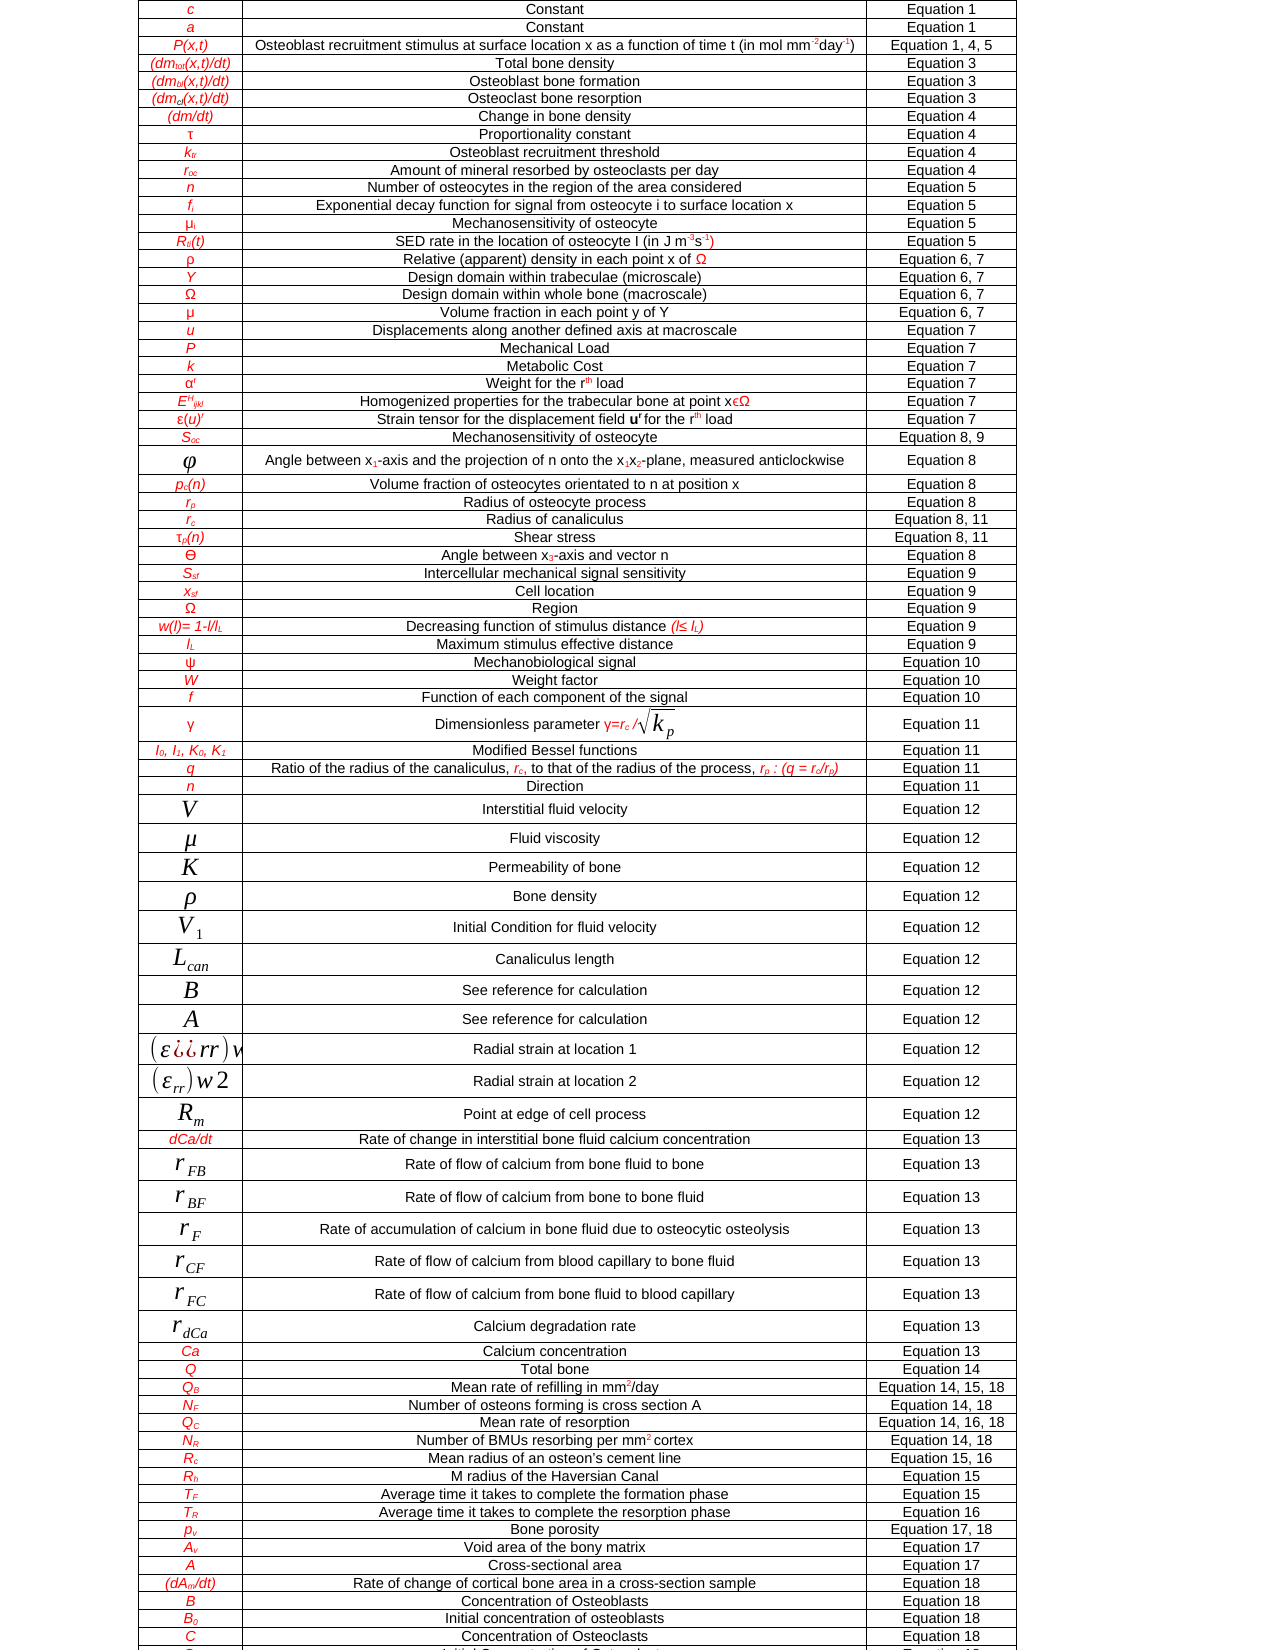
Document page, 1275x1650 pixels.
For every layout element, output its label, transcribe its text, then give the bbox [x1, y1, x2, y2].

table_cell lL [139, 636, 242, 652]
table_cell q [139, 760, 242, 776]
table_cell Equation 12 [867, 1065, 1016, 1097]
table_cell Relative (apparent) density in each point x of Ω [243, 250, 866, 267]
table_cell Homogenized properties for the trabecular bone at point xϵΩ [243, 393, 866, 410]
table_cell μi [139, 215, 242, 232]
table_cell (dmbl(x,t)/dt) [139, 72, 242, 89]
table_cell [139, 1278, 242, 1309]
table_cell rp [139, 493, 242, 510]
table_cell [139, 1213, 242, 1245]
table_cell Equation 14, 18 [867, 1396, 1016, 1413]
table_cell Initial concentration of osteoblasts [243, 1610, 866, 1627]
table_cell M radius of the Haversian Canal [243, 1468, 866, 1484]
table_cell Equation 9 [867, 565, 1016, 581]
table_cell Equation 4 [867, 161, 1016, 178]
table_cell ρ [139, 250, 242, 267]
table_cell Exponential decay function for signal from osteocyte i to surface location x [243, 197, 866, 214]
table_cell (dAm/dt) [139, 1575, 242, 1591]
table_cell αr [139, 375, 242, 392]
table_cell Soc [139, 429, 242, 445]
table_cell Equation 11 [867, 707, 1016, 741]
table_cell B [139, 1592, 242, 1609]
table_cell Function of each component of the signal [243, 689, 866, 706]
table_cell [139, 976, 242, 1004]
table_cell P [139, 340, 242, 356]
table_cell [139, 1005, 242, 1033]
table_cell Mean rate of resorption [243, 1414, 866, 1431]
table_cell Rh [139, 1468, 242, 1484]
table_cell Equation 3 [867, 55, 1016, 71]
table_cell Equation 9 [867, 600, 1016, 617]
table_cell Concentration of Osteoclasts [243, 1628, 866, 1645]
table_cell Permeability of bone [243, 853, 866, 881]
table_cell See reference for calculation [243, 1005, 866, 1033]
table_cell (dmtot(x,t)/dt) [139, 55, 242, 71]
table_cell Total bone density [243, 55, 866, 71]
table_cell P(x,t) [139, 37, 242, 53]
table_cell Equation 17 [867, 1539, 1016, 1556]
table_cell Constant [243, 19, 866, 36]
table_cell [139, 911, 242, 943]
table_cell Decreasing function of stimulus distance (l≤ lL) [243, 618, 866, 635]
table_cell Equation 18 [867, 1610, 1016, 1627]
table_cell Equation 16 [867, 1503, 1016, 1520]
table_cell w(l)= 1-l/lL [139, 618, 242, 635]
table_cell Radius of osteocyte process [243, 493, 866, 510]
table_cell [139, 1311, 242, 1342]
table_cell Equation 9 [867, 582, 1016, 599]
table_cell Equation 1, 4, 5 [867, 37, 1016, 53]
table_cell Concentration of Osteoblasts [243, 1592, 866, 1609]
table_cell Volume fraction in each point y of Y [243, 304, 866, 321]
table_cell Osteoblast recruitment threshold [243, 144, 866, 160]
table_cell Equation 5 [867, 215, 1016, 232]
table_cell Equation 4 [867, 144, 1016, 160]
table_cell Av [139, 1539, 242, 1556]
table_cell n [139, 777, 242, 794]
table_cell TF [139, 1485, 242, 1502]
table_cell Equation 12 [867, 976, 1016, 1004]
table_cell Calcium degradation rate [243, 1311, 866, 1342]
table_cell Mean radius of an osteon’s cement line [243, 1450, 866, 1467]
table_cell [139, 824, 242, 852]
table_cell τ [139, 126, 242, 142]
table_cell NR [139, 1432, 242, 1449]
table_cell [139, 882, 242, 910]
table_cell Rate of change of cortical bone area in a cross-section sample [243, 1575, 866, 1591]
table_cell Equation 7 [867, 411, 1016, 427]
table_cell Ratio of the radius of the canaliculus, rc, to that of the radius of the process, rp : (q = rc/rp) [243, 760, 866, 776]
table_cell Equation 4 [867, 108, 1016, 125]
table_cell Osteoblast bone formation [243, 72, 866, 89]
table_cell Strain tensor for the displacement field ur for the rth load [243, 411, 866, 427]
table_cell Calcium concentration [243, 1343, 866, 1360]
table_cell Y [139, 268, 242, 285]
table_cell roc [139, 161, 242, 178]
table_cell Number of osteocytes in the region of the area considered [243, 179, 866, 196]
table_cell Equation 13 [867, 1246, 1016, 1277]
table_cell Equation 5 [867, 197, 1016, 214]
table_cell Equation 12 [867, 824, 1016, 852]
table_cell pc(n) [139, 475, 242, 492]
table_cell Equation 8 [867, 493, 1016, 510]
table_cell Angle between x1-axis and the projection of n onto the x1x2-plane, measured anticlockwise [243, 446, 866, 474]
table_cell Equation 15 [867, 1468, 1016, 1484]
table_cell Equation 7 [867, 322, 1016, 338]
table_cell Ssf [139, 565, 242, 581]
table_cell Ω [139, 600, 242, 617]
table_cell Equation 12 [867, 1098, 1016, 1130]
table_cell QC [139, 1414, 242, 1431]
table_cell ktr [139, 144, 242, 160]
table_cell Total bone [243, 1361, 866, 1377]
table_cell Equation 12 [867, 853, 1016, 881]
table_cell Equation 18 [867, 1575, 1016, 1591]
table_cell Osteoclast bone resorption [243, 90, 866, 107]
table_cell Equation 15, 16 [867, 1450, 1016, 1467]
table_cell I0, I1, K0, K1 [139, 742, 242, 758]
table_cell Angle between x3-axis and vector n [243, 547, 866, 563]
table_cell Direction [243, 777, 866, 794]
table_cell Equation 3 [867, 90, 1016, 107]
table_cell Equation 14 [867, 1361, 1016, 1377]
table_cell (dmcl(x,t)/dt) [139, 90, 242, 107]
table_cell Equation 5 [867, 233, 1016, 249]
table_cell ϴ [139, 547, 242, 563]
table_cell Volume fraction of osteocytes orientated to n at position x [243, 475, 866, 492]
table_cell Equation 12 [867, 944, 1016, 975]
table_cell [139, 853, 242, 881]
table_cell Equation 8 [867, 446, 1016, 474]
table_cell Metabolic Cost [243, 357, 866, 374]
table_cell f [139, 689, 242, 706]
table_cell Dimensionless parameter γ=rc / [243, 707, 866, 741]
table_cell Number of BMUs resorbing per mm2 cortex [243, 1432, 866, 1449]
table_cell dCa/dt [139, 1131, 242, 1147]
table_cell Equation 12 [867, 1034, 1016, 1064]
table_cell rc [139, 511, 242, 528]
table_cell n [139, 179, 242, 196]
table_cell Design domain within whole bone (macroscale) [243, 286, 866, 303]
table_cell Bone porosity [243, 1521, 866, 1538]
table_cell Initial Condition for fluid velocity [243, 911, 866, 943]
table_cell Equation 13 [867, 1278, 1016, 1309]
table_cell Equation 6, 7 [867, 304, 1016, 321]
table_cell Equation 6, 7 [867, 286, 1016, 303]
table_cell Equation 1 [867, 19, 1016, 36]
table_cell Rate of flow of calcium from bone fluid to bone [243, 1149, 866, 1180]
table_cell Equation 13 [867, 1181, 1016, 1212]
table_cell Fluid viscosity [243, 824, 866, 852]
table_cell Equation 14, 18 [867, 1432, 1016, 1449]
table_cell pv [139, 1521, 242, 1538]
table_cell Rc [139, 1450, 242, 1467]
table_cell Mechanosensitivity of osteocyte [243, 429, 866, 445]
table_cell Equation 6, 7 [867, 250, 1016, 267]
table_cell Average time it takes to complete the resorption phase [243, 1503, 866, 1520]
table_cell Rate of accumulation of calcium in bone fluid due to osteocytic osteolysis [243, 1213, 866, 1245]
table_cell [139, 1034, 242, 1064]
table_cell Equation 13 [867, 1149, 1016, 1180]
table_cell τp(n) [139, 529, 242, 546]
table_cell a [139, 19, 242, 36]
table_cell Equation 10 [867, 689, 1016, 706]
table_cell Mechanobiological signal [243, 654, 866, 670]
table_cell Equation 13 [867, 1311, 1016, 1342]
table_cell EHijkl [139, 393, 242, 410]
table_cell Equation 4 [867, 126, 1016, 142]
table_cell Equation 12 [867, 795, 1016, 823]
table_cell xsf [139, 582, 242, 599]
table_cell Equation 8, 11 [867, 529, 1016, 546]
table_cell Cross-sectional area [243, 1557, 866, 1573]
table_cell Equation 18 [867, 1592, 1016, 1609]
table_cell Average time it takes to complete the formation phase [243, 1485, 866, 1502]
table_cell Equation 10 [867, 654, 1016, 670]
table_cell NF [139, 1396, 242, 1413]
table_cell Equation 7 [867, 375, 1016, 392]
table_header c [139, 1, 242, 18]
table_cell Shear stress [243, 529, 866, 546]
table_cell Radial strain at location 2 [243, 1065, 866, 1097]
table_cell Equation 7 [867, 393, 1016, 410]
table_cell Equation 13 [867, 1213, 1016, 1245]
table_cell Number of osteons forming is cross section A [243, 1396, 866, 1413]
table_cell B0 [139, 1610, 242, 1627]
table_cell Weight for the rth load [243, 375, 866, 392]
table_cell A [139, 1557, 242, 1573]
table_cell Equation 17 [867, 1557, 1016, 1573]
table_cell Rate of change in interstitial bone fluid calcium concentration [243, 1131, 866, 1147]
table_cell Maximum stimulus effective distance [243, 636, 866, 652]
table_cell Equation 5 [867, 179, 1016, 196]
table_cell Equation 11 [867, 760, 1016, 776]
table_cell [139, 1246, 242, 1277]
table_cell [139, 1149, 242, 1180]
table_cell Equation 14, 16, 18 [867, 1414, 1016, 1431]
table_cell Equation 3 [867, 72, 1016, 89]
table_cell Mean rate of refilling in mm2/day [243, 1379, 866, 1395]
table_cell QB [139, 1379, 242, 1395]
table_cell Equation 9 [867, 636, 1016, 652]
table_cell Cell location [243, 582, 866, 599]
table_cell [139, 1098, 242, 1130]
table_cell [139, 1181, 242, 1212]
table_cell Proportionality constant [243, 126, 866, 142]
table_cell Amount of mineral resorbed by osteoclasts per day [243, 161, 866, 178]
table_cell [139, 944, 242, 975]
table_cell Displacements along another defined axis at macroscale [243, 322, 866, 338]
table_cell Equation 7 [867, 357, 1016, 374]
table_cell Osteoblast recruitment stimulus at surface location x as a function of time t (in mol mm-2day-1) [243, 37, 866, 53]
table_cell Equation 10 [867, 671, 1016, 688]
table_cell Equation 9 [867, 618, 1016, 635]
table_cell Void area of the bony matrix [243, 1539, 866, 1556]
table_cell [139, 795, 242, 823]
table_cell Equation 8, 11 [867, 511, 1016, 528]
table_cell Q [139, 1361, 242, 1377]
table_cell W [139, 671, 242, 688]
table_cell Equation 7 [867, 340, 1016, 356]
table_cell SED rate in the location of osteocyte I (in J m-3s-1) [243, 233, 866, 249]
table_cell ε(u)r [139, 411, 242, 427]
table_cell Equation 15 [867, 1485, 1016, 1502]
table_cell Equation 8, 9 [867, 429, 1016, 445]
table_cell (dm/dt) [139, 108, 242, 125]
table_cell Change in bone density [243, 108, 866, 125]
table_cell Point at edge of cell process [243, 1098, 866, 1130]
table_cell Mechanosensitivity of osteocyte [243, 215, 866, 232]
table_cell Equation 8 [867, 475, 1016, 492]
table_cell Weight factor [243, 671, 866, 688]
table_cell γ [139, 707, 242, 741]
table_cell Canaliculus length [243, 944, 866, 975]
table_cell Rate of flow of calcium from bone to bone fluid [243, 1181, 866, 1212]
table_header Equation 1 [867, 1, 1016, 18]
table_cell Equation 14, 15, 18 [867, 1379, 1016, 1395]
table_cell Interstitial fluid velocity [243, 795, 866, 823]
table_cell Equation 12 [867, 1005, 1016, 1033]
table_cell Equation 8 [867, 547, 1016, 563]
table_cell Equation 18 [867, 1628, 1016, 1645]
table_cell k [139, 357, 242, 374]
table_cell Mechanical Load [243, 340, 866, 356]
table_cell Design domain within trabeculae (microscale) [243, 268, 866, 285]
table_cell Equation 6, 7 [867, 268, 1016, 285]
table_cell Bone density [243, 882, 866, 910]
table_cell Rti(t) [139, 233, 242, 249]
table_cell Equation 12 [867, 911, 1016, 943]
table_cell Ca [139, 1343, 242, 1360]
table_cell C [139, 1628, 242, 1645]
table_cell u [139, 322, 242, 338]
table_cell See reference for calculation [243, 976, 866, 1004]
table_cell Radius of canaliculus [243, 511, 866, 528]
table_header Constant [243, 1, 866, 18]
table_cell [139, 446, 242, 474]
table_cell Equation 11 [867, 742, 1016, 758]
table_cell μ [139, 304, 242, 321]
table_cell Equation 13 [867, 1343, 1016, 1360]
table_cell Equation 11 [867, 777, 1016, 794]
table_cell Equation 17, 18 [867, 1521, 1016, 1538]
table_cell Intercellular mechanical signal sensitivity [243, 565, 866, 581]
table_cell Rate of flow of calcium from bone fluid to blood capillary [243, 1278, 866, 1309]
table_cell Radial strain at location 1 [243, 1034, 866, 1064]
table_cell Equation 12 [867, 882, 1016, 910]
table_cell ψ [139, 654, 242, 670]
table_cell Modified Bessel functions [243, 742, 866, 758]
table_cell [139, 1065, 242, 1097]
table_cell Equation 13 [867, 1131, 1016, 1147]
table_cell Ω [139, 286, 242, 303]
table_cell Rate of flow of calcium from blood capillary to bone fluid [243, 1246, 866, 1277]
table_cell TR [139, 1503, 242, 1520]
table_cell fi [139, 197, 242, 214]
table_cell Region [243, 600, 866, 617]
